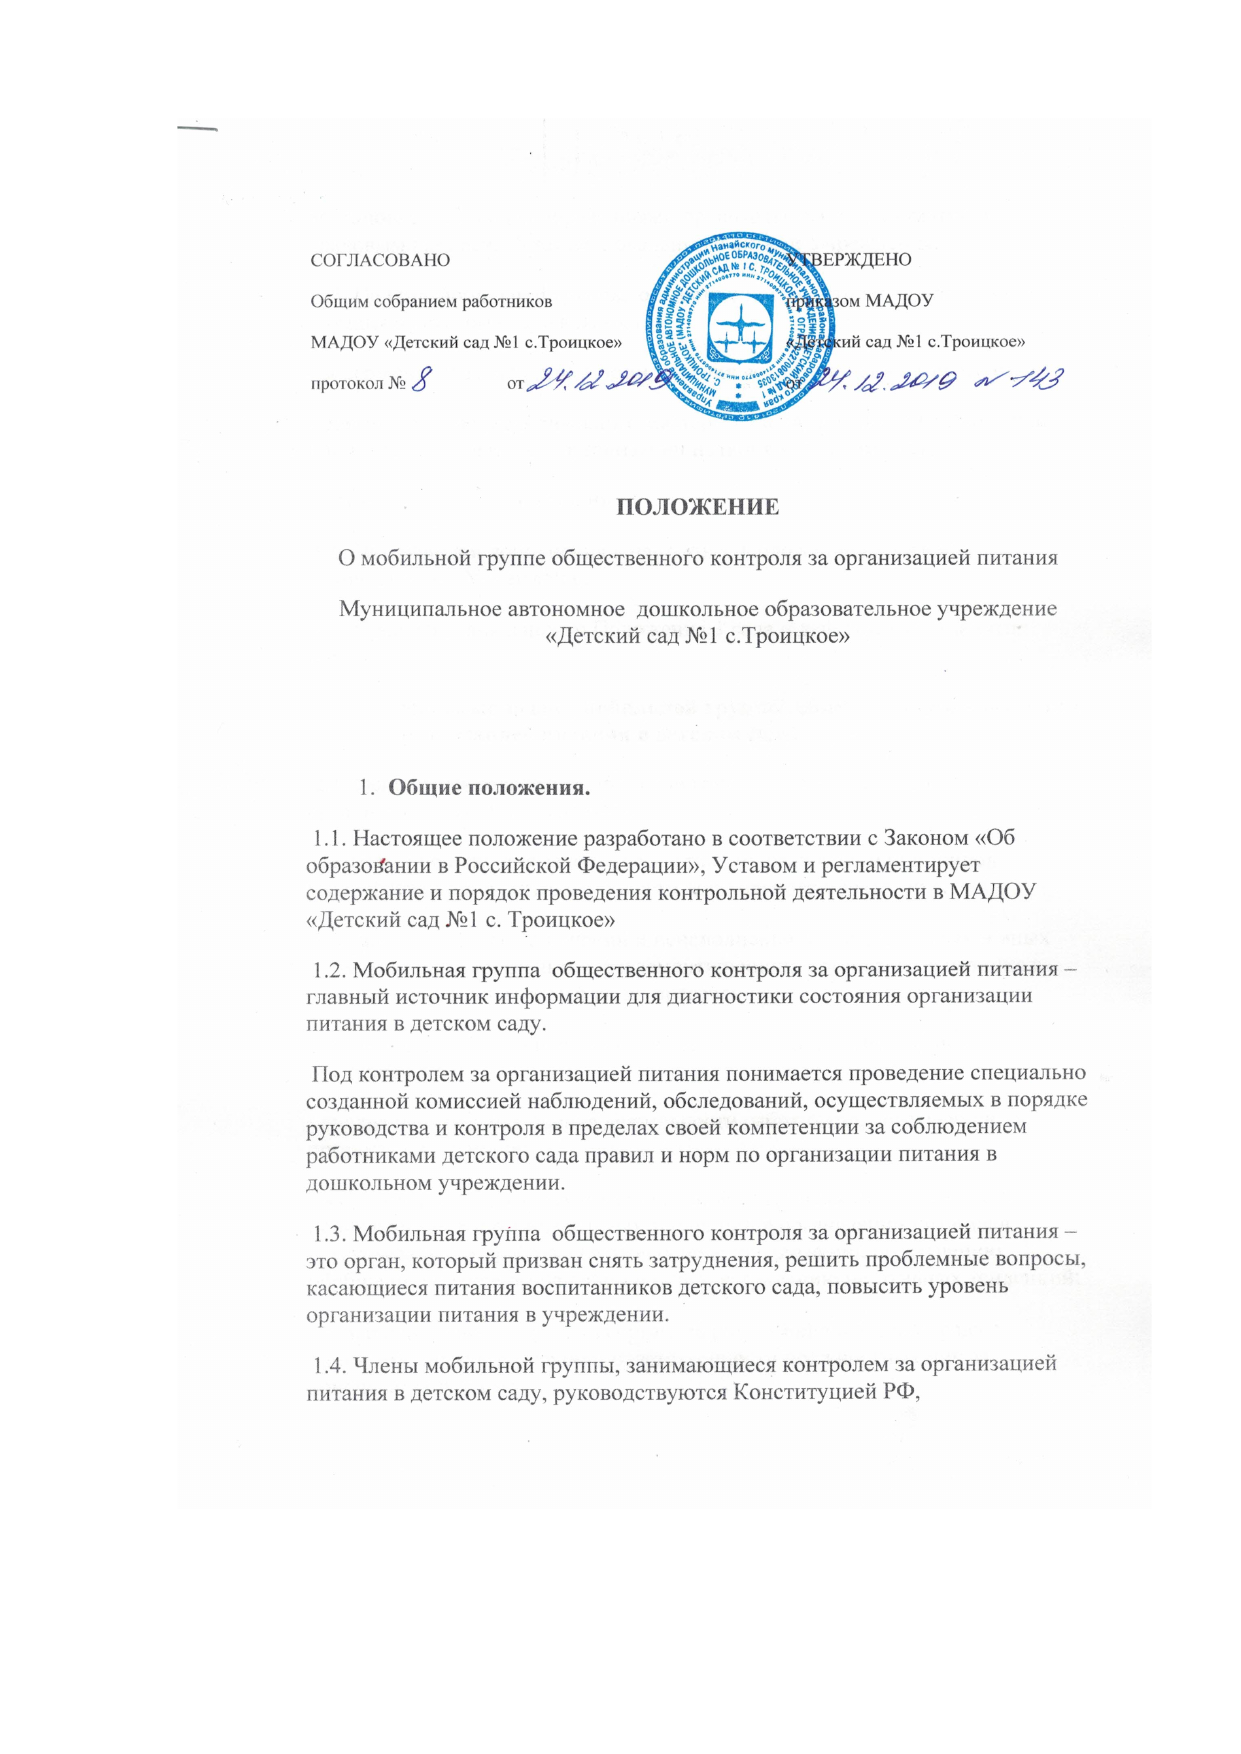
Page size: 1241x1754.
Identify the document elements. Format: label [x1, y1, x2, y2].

picture [177, 118, 1152, 1509]
